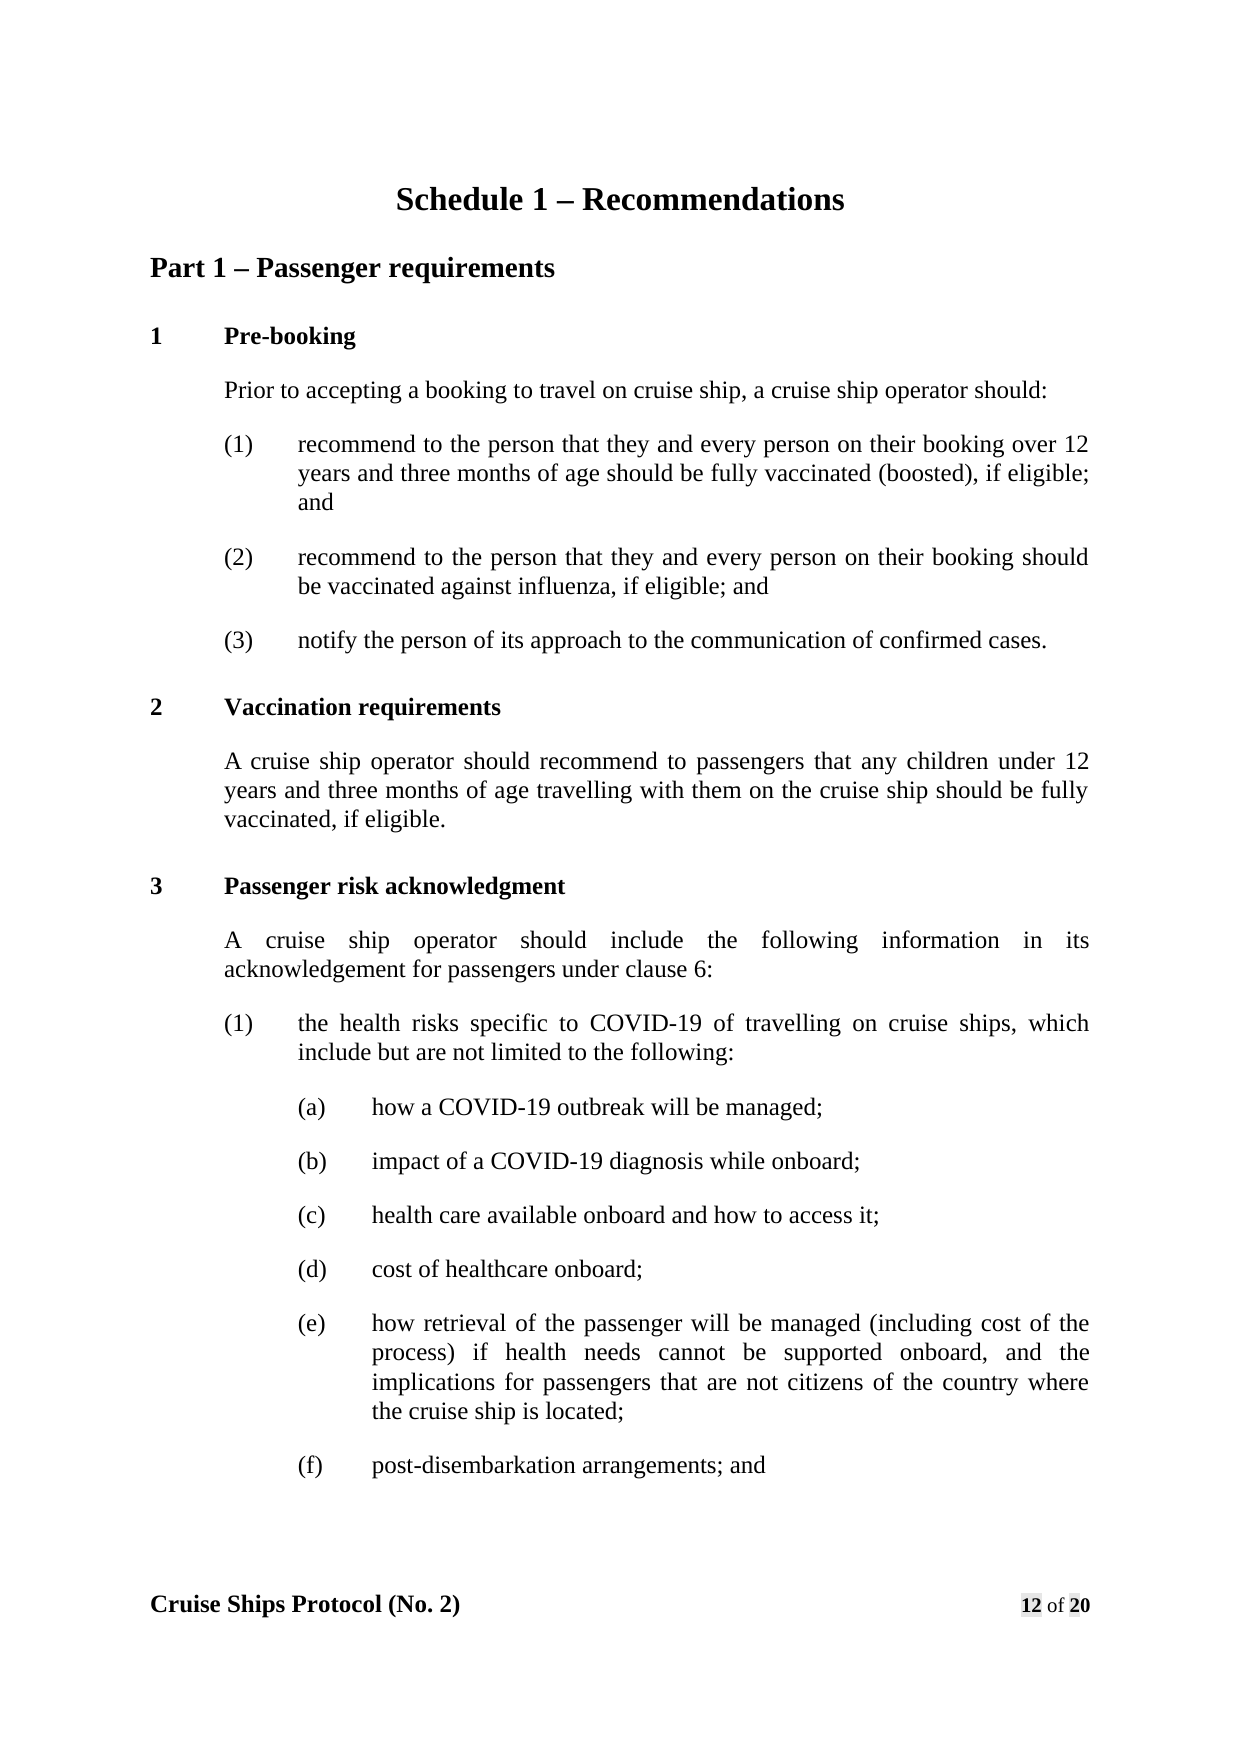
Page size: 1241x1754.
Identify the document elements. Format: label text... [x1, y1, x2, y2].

text notify the person of its approach to the communication of confirmed cases. [224, 625, 1090, 654]
subtitle Part 1 – Passenger requirements [150, 254, 1090, 283]
text A cruise ship operator should recommend to passengers that any children under 12 years and three months of age travelling with them on the cruise ship should be fully vaccinated, if eligible. [224, 746, 1090, 833]
list impact of a COVID-19 diagnosis while onboard; [298, 1146, 1090, 1175]
text recommend to the person that they and every person on their booking over 12 years and three months of age should be fully vaccinated (boosted), if eligible; and [224, 429, 1090, 517]
text Prior to accepting a booking to travel on cruise ship, a cruise ship operator should: [224, 375, 1090, 404]
list post-disembarkation arrangements; and [298, 1450, 1090, 1479]
list how retrieval of the passenger will be managed (including cost of the process) if health needs cannot be supported onboard, and the implications for passengers that are not citizens of the country where the cruise ship is located; [298, 1308, 1090, 1425]
list the health risks specific to COVID-19 of travelling on cruise ships, which include but are not limited to the following: [224, 1008, 1090, 1067]
subtitle Passenger risk acknowledgment [150, 871, 1090, 900]
text recommend to the person that they and every person on their booking should be vaccinated against influenza, if eligible; and [224, 542, 1090, 600]
subtitle Pre-booking [150, 321, 1090, 350]
subtitle Schedule 1 – Recommendations [150, 187, 1090, 217]
list health care available onboard and how to access it; [298, 1200, 1090, 1229]
subtitle Vaccination requirements [150, 692, 1090, 721]
list cost of healthcare onboard; [298, 1254, 1090, 1283]
text A cruise ship operator should include the following information in its acknowledgement for passengers under clause 6: [224, 925, 1090, 983]
list how a COVID-19 outbreak will be managed; [298, 1092, 1090, 1121]
